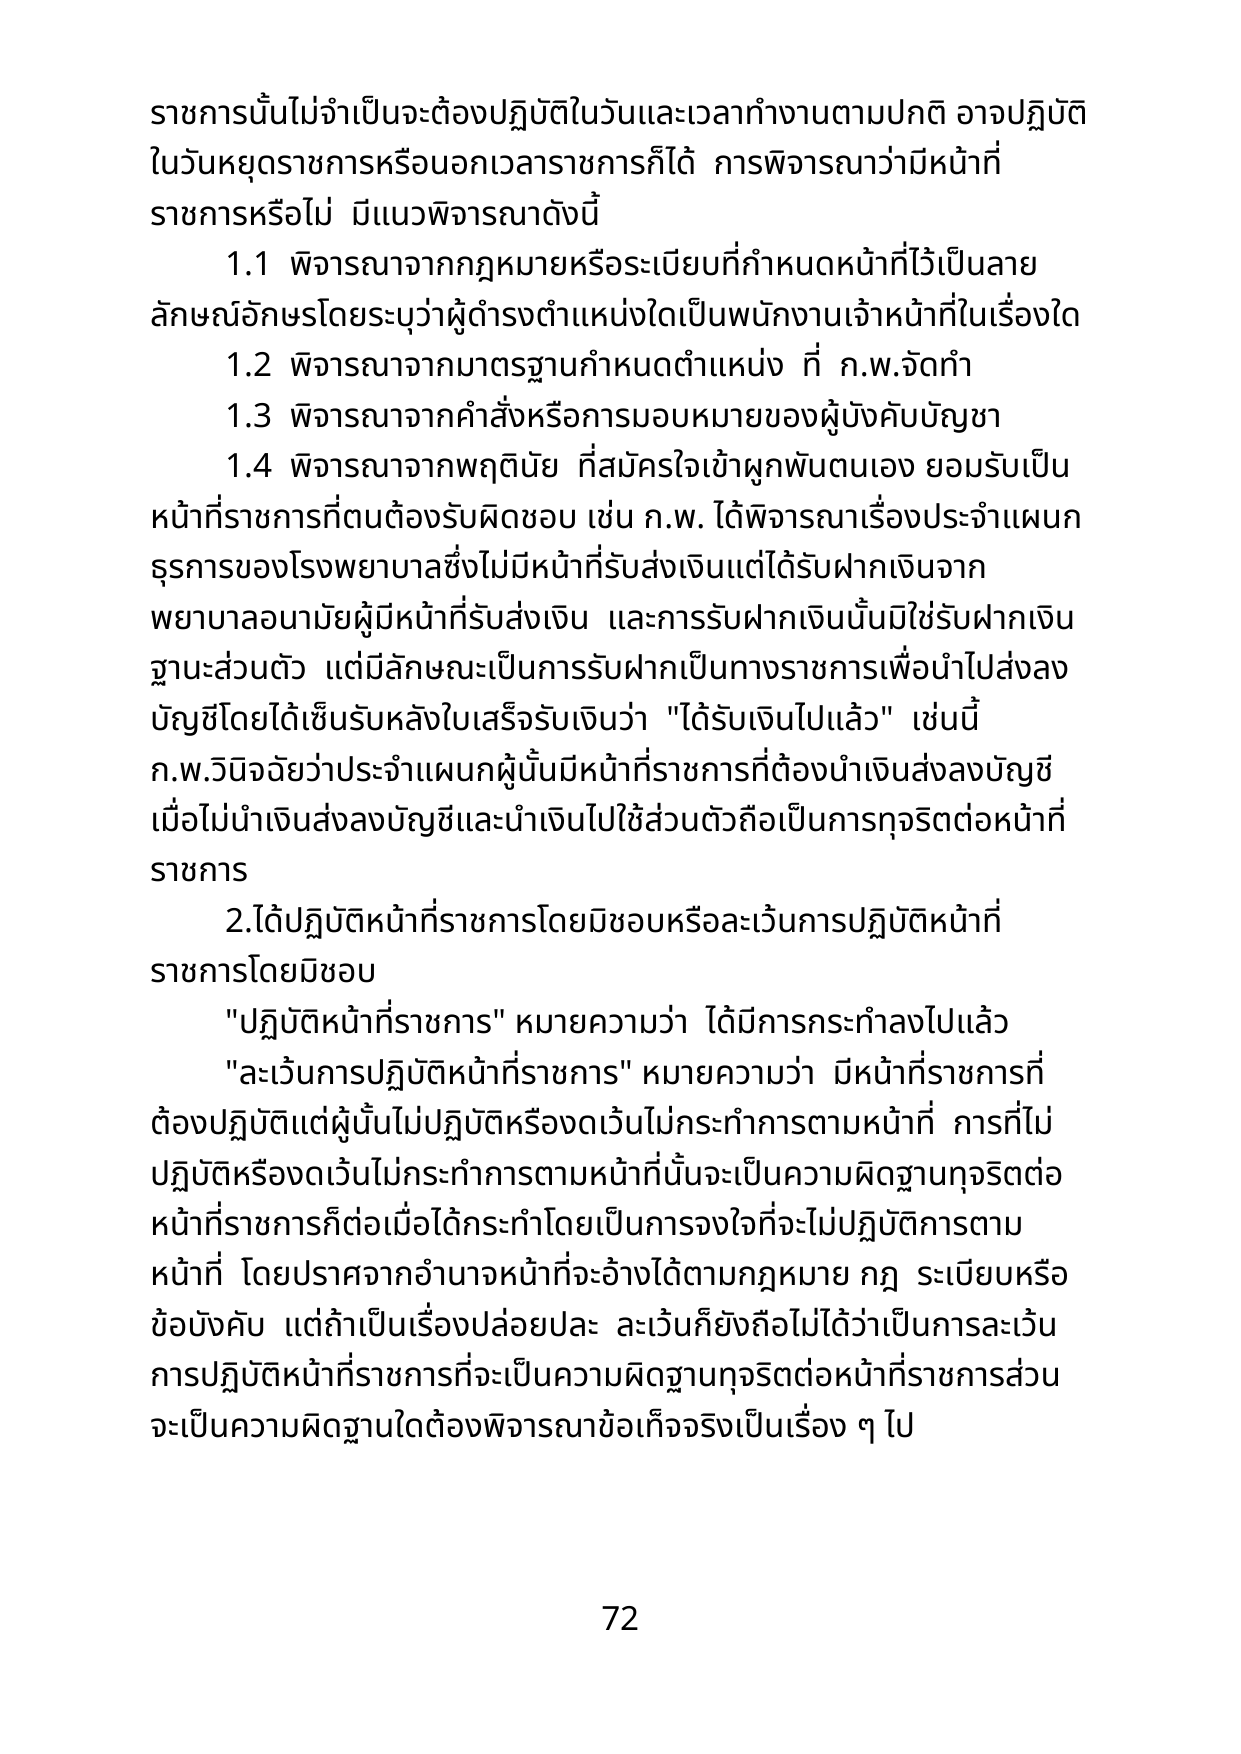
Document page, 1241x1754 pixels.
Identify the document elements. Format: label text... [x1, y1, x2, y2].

text 1.3 พิจารณาจากคำสั่งหรือการมอบหมายของผู้บังคับบัญชา [150, 392, 1090, 442]
text "ละเว้นการปฏิบัติหน้าที่ราชการ" หมายความว่า มีหน้าที่ราชการที่ต้องปฏิบัติแต่ผู้นั้นไม่ปฏิบัติหรืองดเว้นไม่กระทำการตามหน้าที่ การที่ไม่ปฏิบัติหรืองดเว้นไม่กระทำการตามหน้าที่นั้นจะเป็นความผิดฐานทุจริตต่อหน้าที่ราชการก็ต่อเมื่อได้กระทำโดยเป็นการจงใจที่จะไม่ปฏิบัติการตามหน้าที่ โดยปราศจากอำนาจหน้าที่จะอ้างได้ตามกฎหมาย กฎ ระเบียบหรือข้อบังคับ แต่ถ้าเป็นเรื่องปล่อยปละ ละเว้นก็ยังถือไม่ได้ว่าเป็นการละเว้นการปฏิบัติหน้าที่ราชการที่จะเป็นความผิดฐานทุจริตต่อหน้าที่ราชการส่วนจะเป็นความผิดฐานใดต้องพิจารณาข้อเท็จจริงเป็นเรื่อง ๆ ไป [150, 1048, 1090, 1452]
text "ปฏิบัติหน้าที่ราชการ" หมายความว่า ได้มีการกระทำลงไปแล้ว [150, 998, 1090, 1048]
text 1.4 พิจารณาจากพฤตินัย ที่สมัครใจเข้าผูกพันตนเอง ยอมรับเป็นหน้าที่ราชการที่ตนต้องรับผิดชอบ เช่น ก.พ. ได้พิจารณาเรื่องประจำแผนกธุรการของโรงพยาบาลซึ่งไม่มีหน้าที่รับส่งเงินแต่ได้รับฝากเงินจากพยาบาลอนามัยผู้มีหน้าที่รับส่งเงิน และการรับฝากเงินนั้นมิใช่รับฝากเงินฐานะส่วนตัว แต่มีลักษณะเป็นการรับฝากเป็นทางราชการเพื่อนำไปส่งลงบัญชีโดยได้เซ็นรับหลังใบเสร็จรับเงินว่า "ได้รับเงินไปแล้ว" เช่นนี้ ก.พ.วินิจฉัยว่าประจำแผนกผู้นั้นมีหน้าที่ราชการที่ต้องนำเงินส่งลงบัญชี เมื่อไม่นำเงินส่งลงบัญชีและนำเงินไปใช้ส่วนตัวถือเป็นการทุจริตต่อหน้าที่ราชการ [150, 442, 1090, 897]
text 1.1 พิจารณาจากกฎหมายหรือระเบียบที่กำหนดหน้าที่ไว้เป็นลายลักษณ์อักษรโดยระบุว่าผู้ดำรงตำแหน่งใดเป็นพนักงานเจ้าหน้าที่ในเรื่องใด [150, 240, 1090, 341]
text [150, 89, 1090, 240]
text 1.2 พิจารณาจากมาตรฐานกำหนดตำแหน่ง ที่ ก.พ.จัดทำ [150, 341, 1090, 392]
text 2.ได้ปฏิบัติหน้าที่ราชการโดยมิชอบหรือละเว้นการปฏิบัติหน้าที่ราชการโดยมิชอบ [150, 897, 1090, 998]
